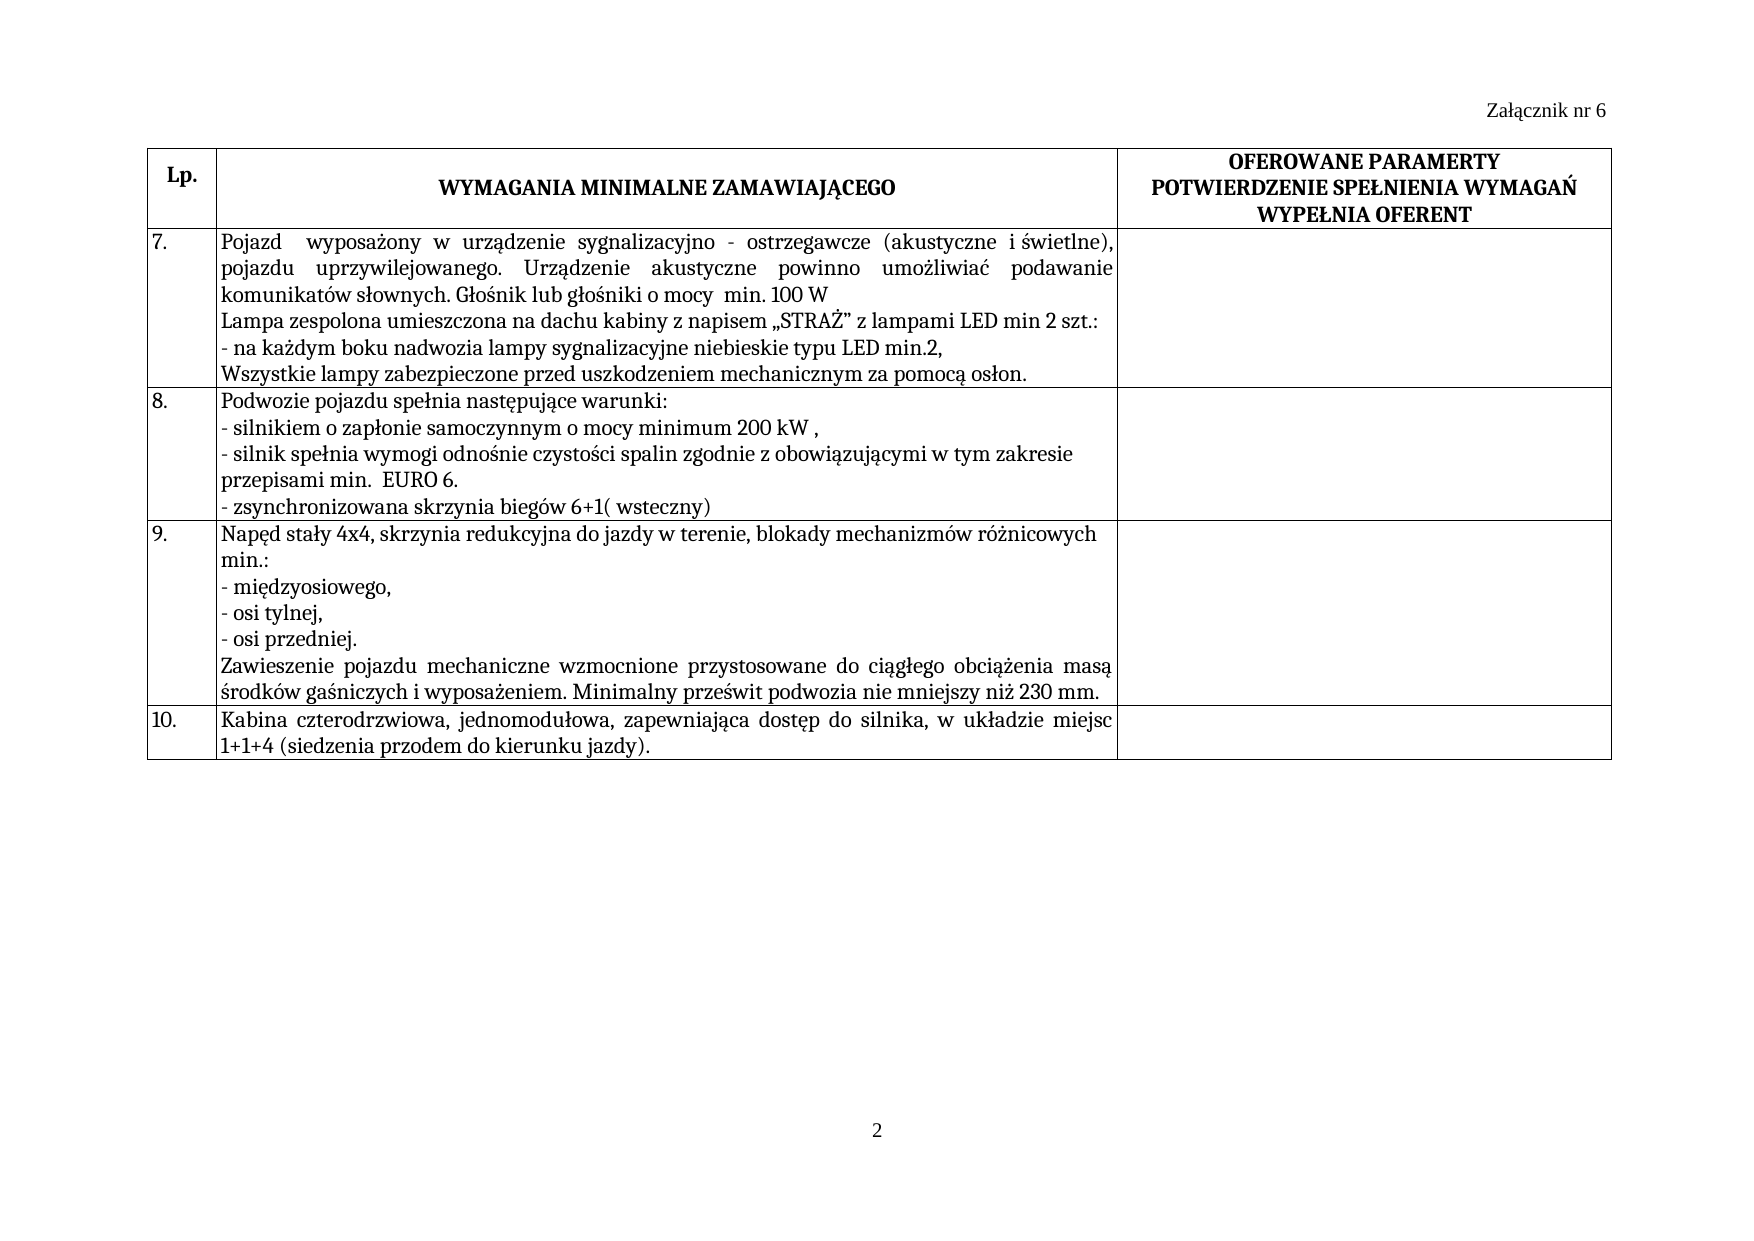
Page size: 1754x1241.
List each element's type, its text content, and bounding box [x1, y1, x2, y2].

table_cell 9. [148, 521, 216, 705]
table_cell [1118, 229, 1611, 387]
table_cell [1118, 521, 1611, 705]
table_header WYMAGANIA MINIMALNE ZAMAWIAJĄCEGO [217, 149, 1117, 228]
table_cell 8. [148, 388, 216, 520]
table_cell Pojazd wyposażony w urządzenie sygnalizacyjno - ostrzegawcze (akustyczne i świetlne), pojazdu uprzywilejowanego. Urządzenie akustyczne powinno umożliwiać podawanie komunikatów słownych. Głośnik lub głośniki o mocy min. 100 W Lampa zespolona umieszczona na dachu kabiny z napisem „STRAŻ” z lampami LED min 2 szt.: - na każdym boku nadwozia lampy sygnalizacyjne niebieskie typu LED min.2, Wszystkie lampy zabezpieczone przed uszkodzeniem mechanicznym za pomocą osłon. [217, 229, 1117, 387]
table_cell Podwozie pojazdu spełnia następujące warunki: - silnikiem o zapłonie samoczynnym o mocy minimum 200 kW , - silnik spełnia wymogi odnośnie czystości spalin zgodnie z obowiązującymi w tym zakresie przepisami min. EURO 6. - zsynchronizowana skrzynia biegów 6+1( wsteczny) [217, 388, 1117, 520]
table_cell [1118, 388, 1611, 520]
table_cell 7. [148, 229, 216, 387]
table_cell Kabina czterodrzwiowa, jednomodułowa, zapewniająca dostęp do silnika, w układzie miejsc 1+1+4 (siedzenia przodem do kierunku jazdy). [217, 706, 1117, 759]
table_header Lp. [148, 149, 216, 228]
table_cell 10. [148, 706, 216, 759]
table_cell [1118, 706, 1611, 759]
table_header OFEROWANE PARAMERTY POTWIERDZENIE SPEŁNIENIA WYMAGAŃ WYPEŁNIA OFERENT [1118, 149, 1611, 228]
table_cell Napęd stały 4x4, skrzynia redukcyjna do jazdy w terenie, blokady mechanizmów różnicowych min.: - międzyosiowego, - osi tylnej, - osi przedniej. Zawieszenie pojazdu mechaniczne wzmocnione przystosowane do ciągłego obciążenia masą środków gaśniczych i wyposażeniem. Minimalny prześwit podwozia nie mniejszy niż . [217, 521, 1117, 705]
